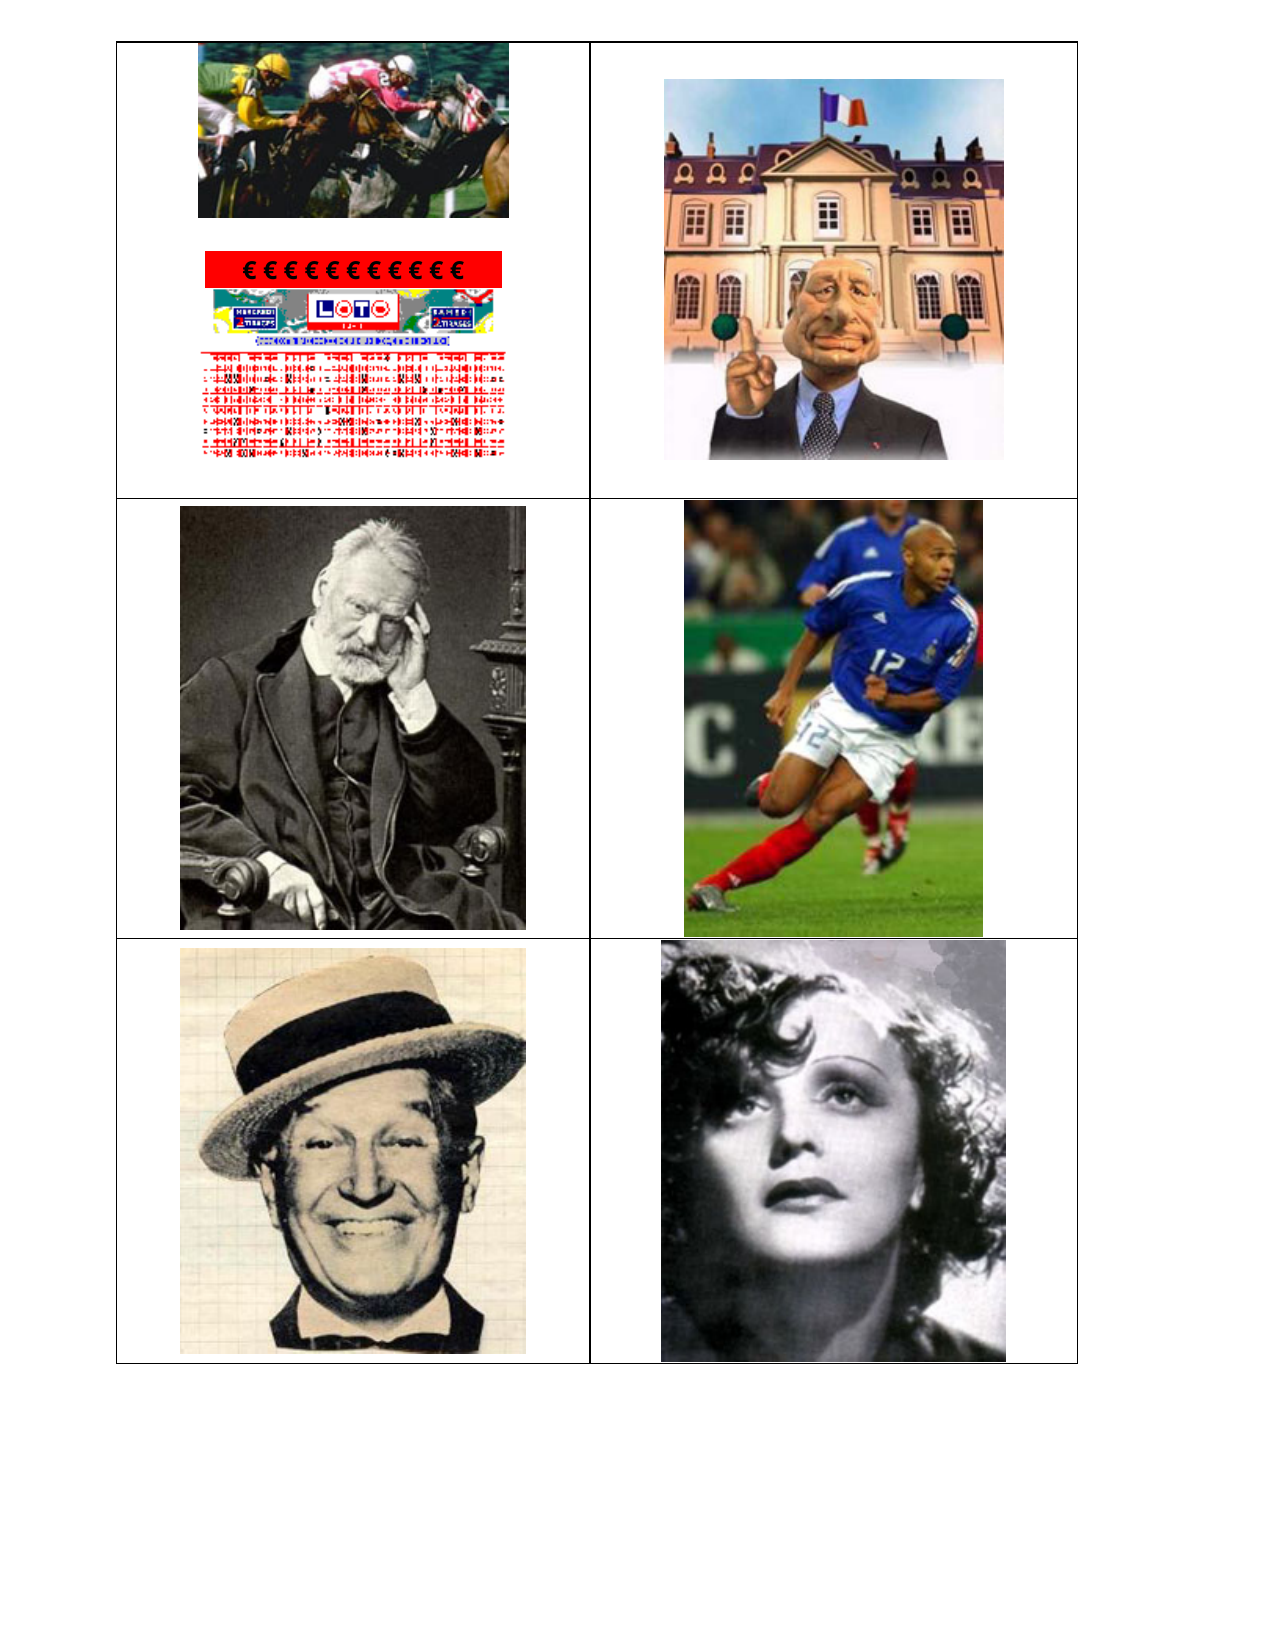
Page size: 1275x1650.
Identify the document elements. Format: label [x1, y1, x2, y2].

picture [664, 79, 1004, 460]
table_cell [591, 43, 1077, 498]
picture [661, 940, 1006, 1362]
picture [180, 948, 526, 1354]
table_cell [117, 43, 589, 498]
picture [684, 500, 983, 937]
table_cell [117, 939, 589, 1363]
table_cell [591, 939, 1077, 1363]
picture [198, 43, 509, 218]
picture [198, 288, 509, 462]
picture [180, 506, 526, 930]
table_cell [117, 499, 589, 938]
table_cell [591, 499, 1077, 938]
